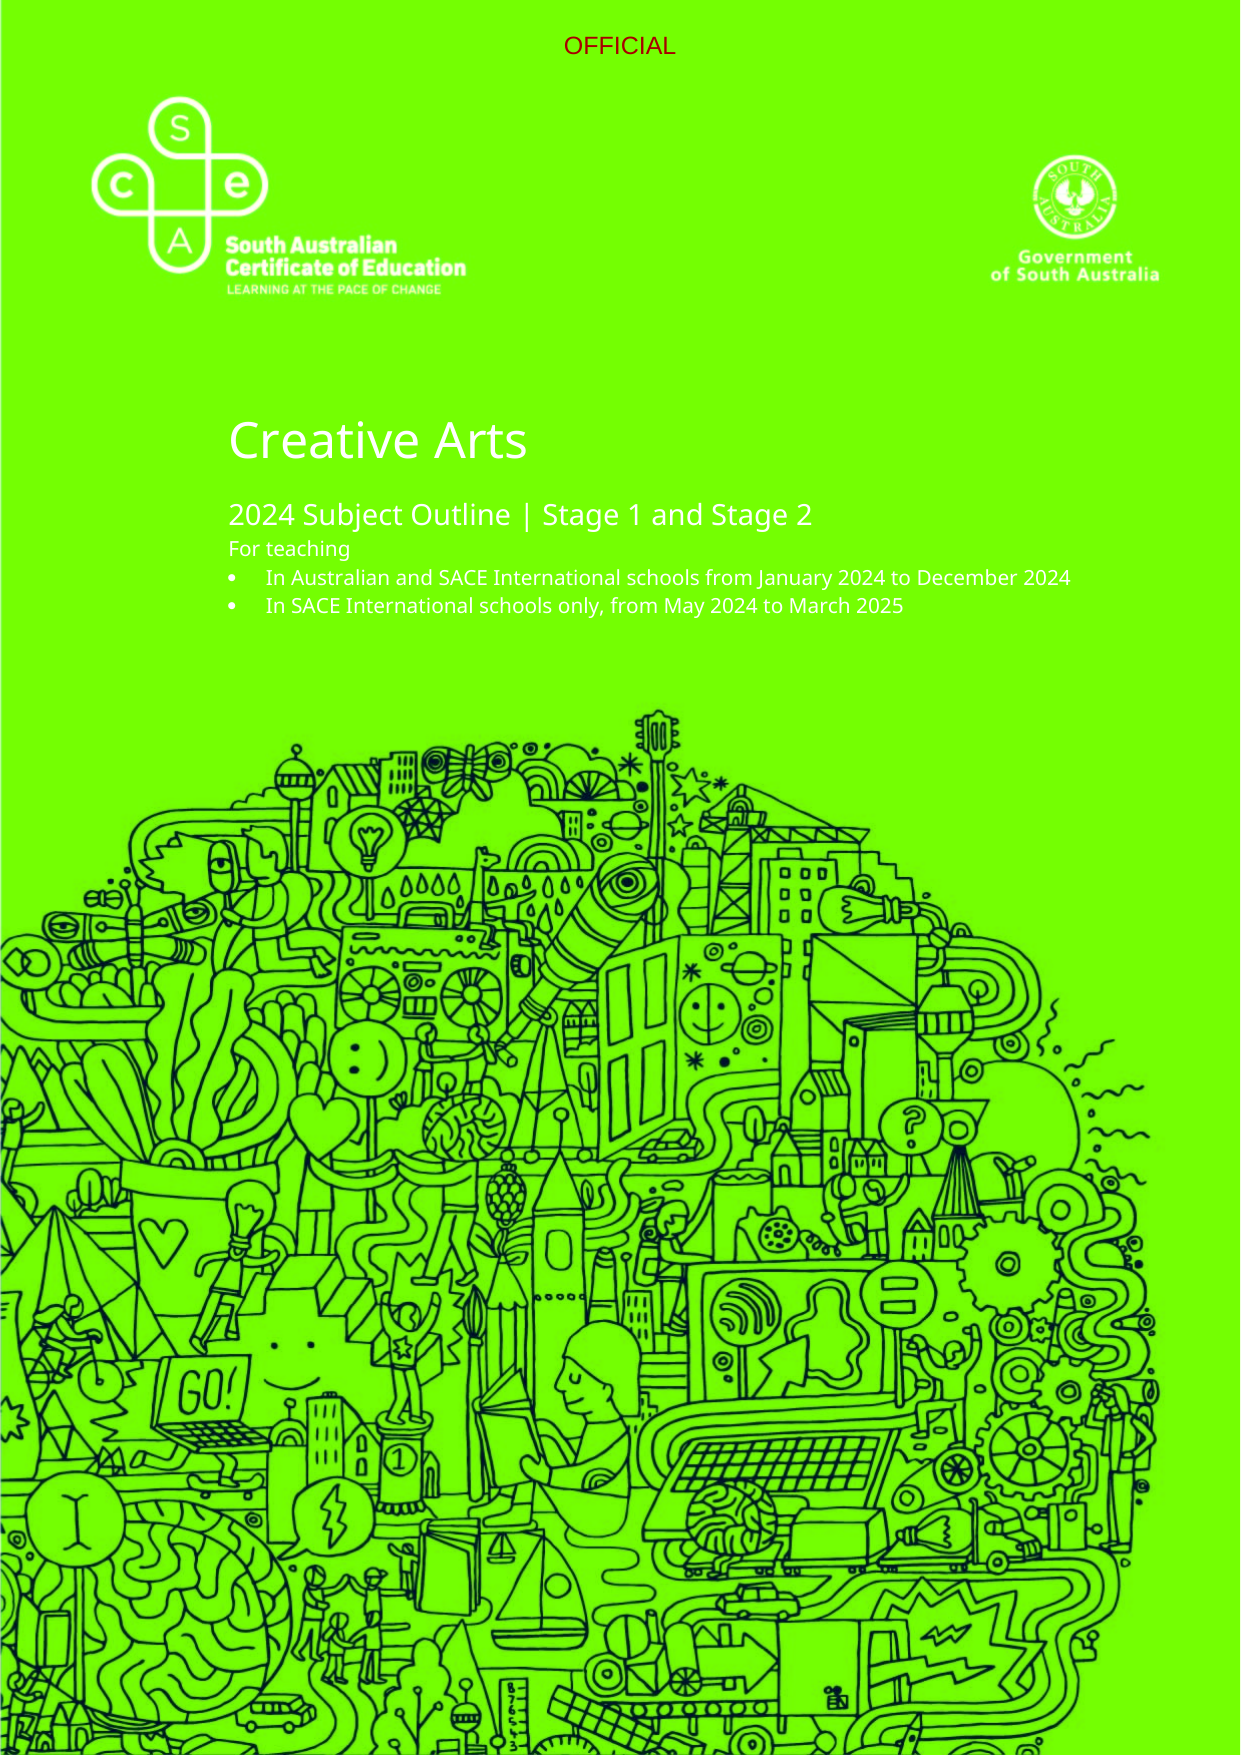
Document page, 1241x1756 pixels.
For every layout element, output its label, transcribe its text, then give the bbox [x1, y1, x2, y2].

subtitle Creative Arts [228, 406, 1165, 474]
subtitle In SACE International schools only, from May 2024 to March 2025 [228, 591, 1165, 619]
subtitle 2024 Subject Outline | Stage 1 and Stage 2 [228, 494, 1165, 534]
subtitle In Australian and SACE International schools from January 2024 to December 2024 [228, 563, 1165, 591]
subtitle For teaching [228, 534, 1165, 563]
picture [0, 0, 1241, 1755]
